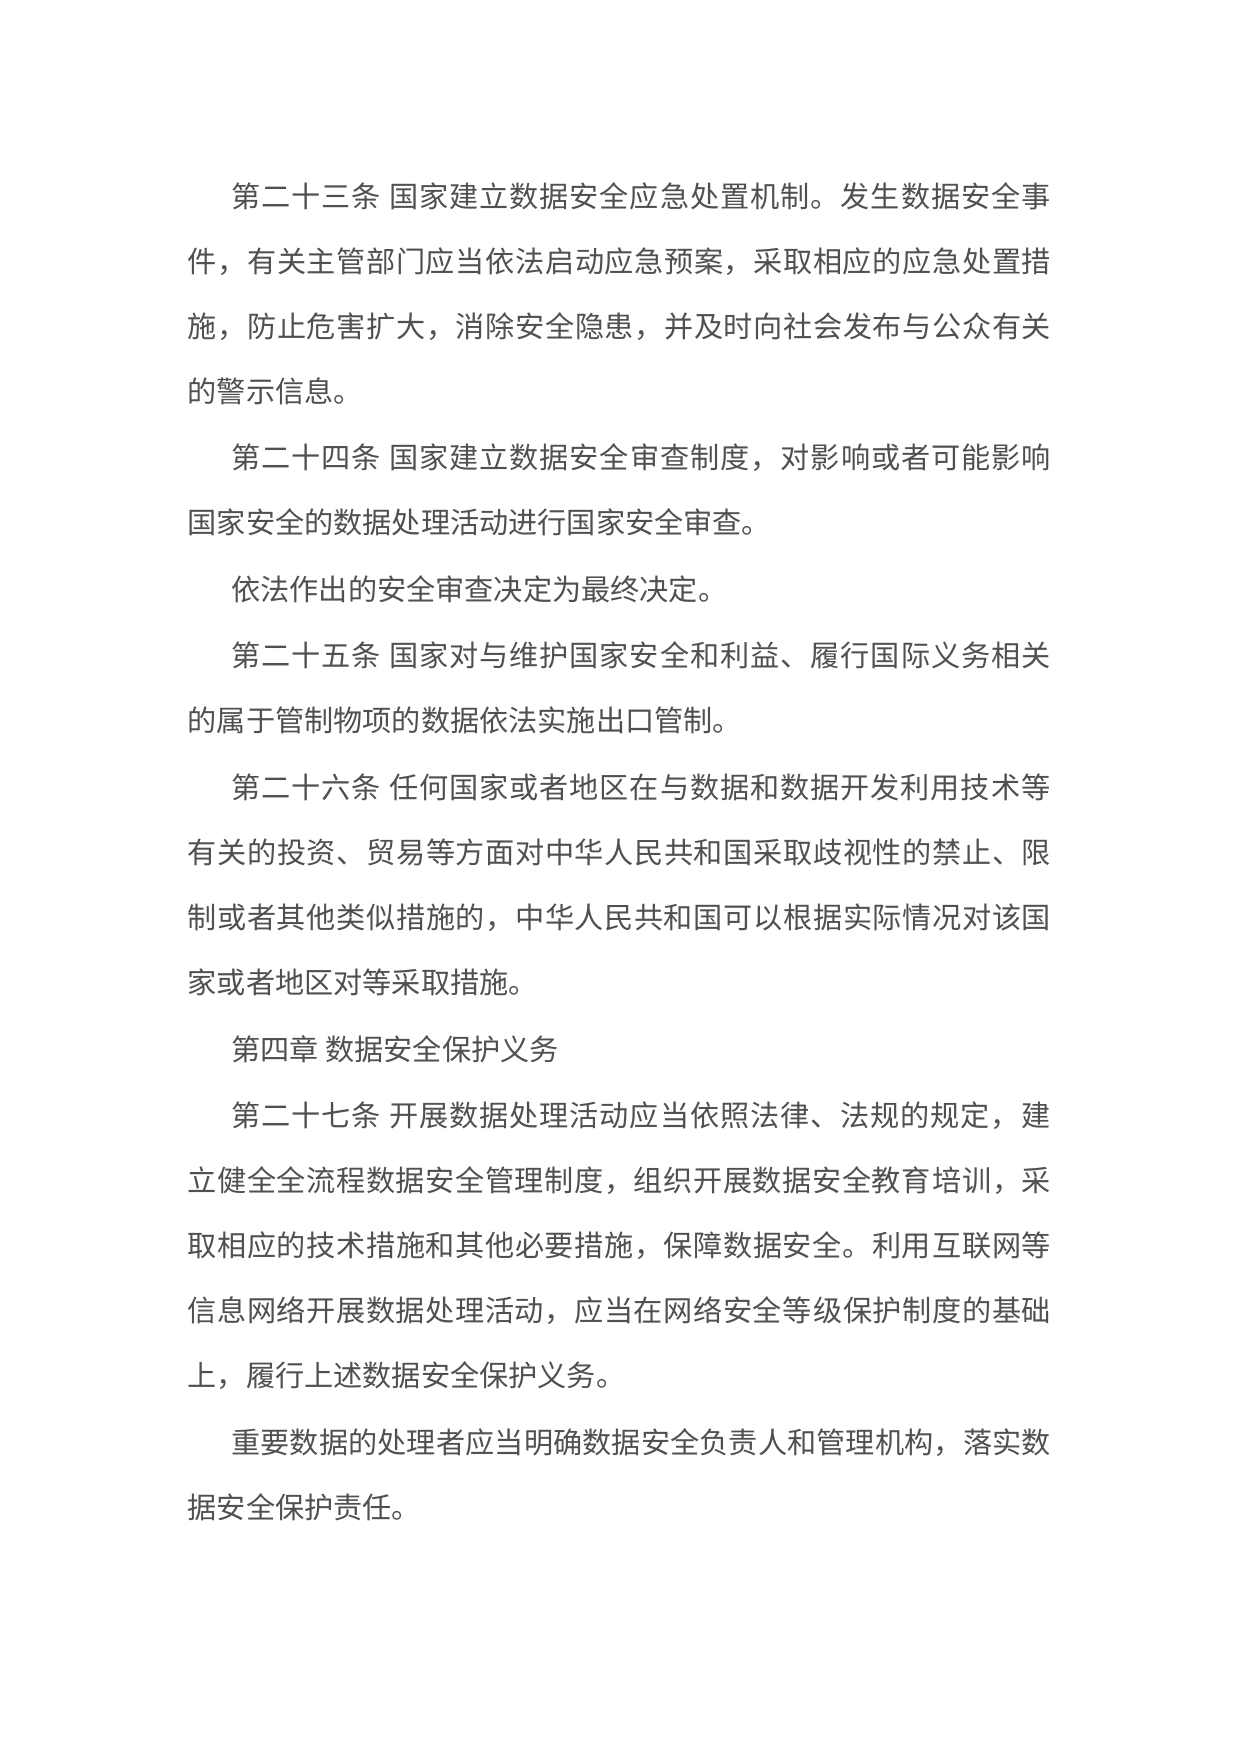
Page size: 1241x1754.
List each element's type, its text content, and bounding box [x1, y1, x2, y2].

text 第二十七条 开展数据处理活动应当依照法律、法规的规定，建立健全全流程数据安全管理制度，组织开展数据安全教育培训，采取相应的技术措施和其他必要措施，保障数据安全。利用互联网等信息网络开展数据处理活动，应当在网络安全等级保护制度的基础上，履行上述数据安全保护义务。 [187, 1081, 1053, 1406]
text 第二十六条 任何国家或者地区在与数据和数据开发利用技术等有关的投资、贸易等方面对中华人民共和国采取歧视性的禁止、限制或者其他类似措施的，中华人民共和国可以根据实际情况对该国家或者地区对等采取措施。 [187, 753, 1053, 1013]
text 重要数据的处理者应当明确数据安全负责人和管理机构，落实数据安全保护责任。 [187, 1408, 1053, 1538]
text 第二十五条 国家对与维护国家安全和利益、履行国际义务相关的属于管制物项的数据依法实施出口管制。 [187, 622, 1053, 752]
text 依法作出的安全审查决定为最终决定。 [187, 555, 1053, 620]
text 第二十三条 国家建立数据安全应急处置机制。发生数据安全事件，有关主管部门应当依法启动应急预案，采取相应的应急处置措施，防止危害扩大，消除安全隐患，并及时向社会发布与公众有关的警示信息。 [187, 162, 1053, 422]
text 第二十四条 国家建立数据安全审查制度，对影响或者可能影响国家安全的数据处理活动进行国家安全审查。 [187, 423, 1053, 553]
text 第四章 数据安全保护义务 [187, 1015, 1053, 1080]
